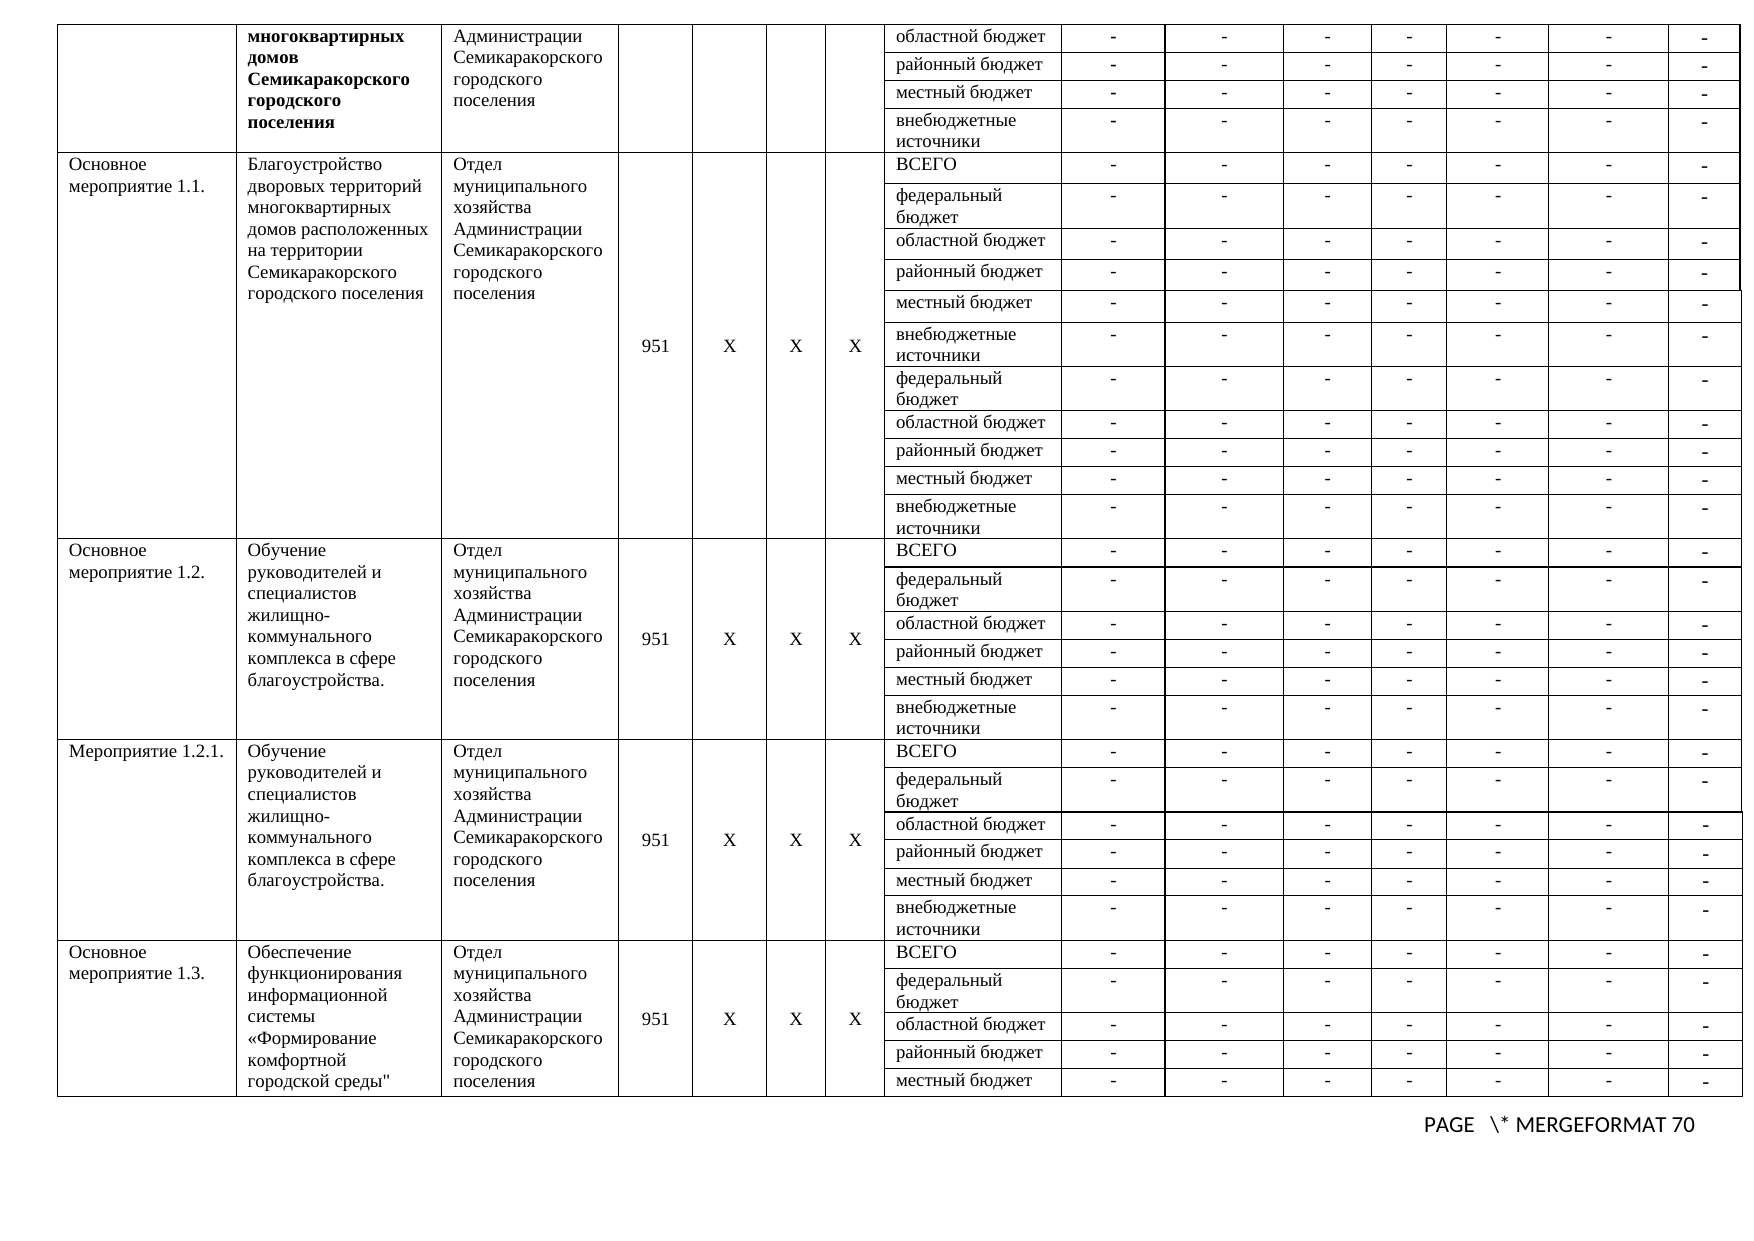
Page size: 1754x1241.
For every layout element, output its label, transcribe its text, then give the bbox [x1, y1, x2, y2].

table_cell внебюджетные источники [885, 109, 1061, 152]
table_cell внебюджетные источники [885, 323, 1061, 366]
table_cell Х [693, 153, 766, 538]
table_cell Х [767, 539, 825, 739]
table_cell - [1166, 896, 1283, 939]
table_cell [237, 941, 441, 1096]
table_cell - [1062, 25, 1164, 52]
table_cell - [1447, 696, 1548, 739]
table_cell - [1549, 969, 1668, 1012]
table_cell - [1166, 411, 1283, 438]
table_cell - [1372, 813, 1446, 839]
table_cell Х [693, 740, 766, 939]
table_cell ВСЕГО [885, 153, 1061, 183]
table_cell - [1166, 612, 1283, 639]
table_cell - [1166, 813, 1283, 839]
table_cell - [1166, 768, 1283, 811]
table_cell - [1284, 81, 1371, 108]
table_cell - [1447, 568, 1548, 611]
table_cell - [1372, 1069, 1446, 1096]
table_cell областной бюджет [885, 612, 1061, 639]
table_cell - [1062, 668, 1164, 695]
table_cell - [1447, 896, 1548, 939]
table_cell - [1166, 740, 1283, 767]
table_cell федеральный бюджет [885, 184, 1061, 227]
table_cell - [1669, 668, 1741, 695]
table_cell 951 [619, 153, 692, 538]
table_cell - [1669, 813, 1742, 839]
table_cell - [1062, 153, 1164, 183]
table_cell - [1284, 668, 1371, 695]
table_cell - [1166, 640, 1283, 667]
table_cell - [1062, 109, 1164, 152]
table_cell - [1549, 869, 1668, 895]
table_cell Х [826, 941, 884, 1096]
table_cell - [1284, 109, 1371, 152]
table_cell - [1166, 941, 1283, 968]
table_cell - [1669, 25, 1739, 52]
table_cell - [1062, 941, 1164, 968]
table_cell внебюджетные источники [885, 495, 1061, 538]
table_cell - [1669, 941, 1742, 968]
table_cell - [1062, 1041, 1164, 1068]
table_cell - [1284, 740, 1371, 767]
table_cell - [1166, 869, 1283, 895]
table_cell местный бюджет [885, 1069, 1061, 1096]
table_cell - [1447, 184, 1548, 227]
table_cell - [1447, 612, 1548, 639]
table_cell - [1669, 896, 1742, 939]
table_cell 951 [619, 539, 692, 739]
table_cell - [1166, 668, 1283, 695]
table_cell - [1669, 696, 1741, 739]
table_cell - [1549, 568, 1668, 611]
table_cell областной бюджет [885, 813, 1061, 839]
table_cell - [1669, 740, 1741, 767]
table_cell - [1062, 184, 1164, 227]
table_cell местный бюджет [885, 668, 1061, 695]
table_cell - [1447, 467, 1548, 494]
table_cell - [1372, 439, 1446, 466]
table_cell - [1372, 81, 1446, 108]
table_cell Основное мероприятие 1.2. [58, 539, 236, 739]
table_cell - [1166, 495, 1283, 538]
table_cell - [1549, 768, 1668, 811]
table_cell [442, 941, 618, 1096]
table_cell - [1669, 260, 1739, 290]
table_cell - [1284, 53, 1371, 80]
table_cell - [1372, 640, 1446, 667]
table_cell - [1166, 696, 1283, 739]
table_cell - [1669, 109, 1739, 152]
table_cell - [1062, 229, 1164, 259]
table_cell - [1669, 153, 1739, 183]
table_cell - [1372, 495, 1446, 538]
table_cell - [1166, 539, 1283, 566]
table_cell - [1669, 1013, 1742, 1040]
table_cell областной бюджет [885, 25, 1061, 52]
table_cell - [1669, 840, 1742, 867]
table_cell ВСЕГО [885, 941, 1061, 968]
table_cell - [1284, 439, 1371, 466]
table_cell - [1062, 768, 1164, 811]
table_cell - [1062, 696, 1164, 739]
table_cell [442, 153, 618, 538]
table_cell - [1166, 260, 1283, 290]
table_cell - [1062, 81, 1164, 108]
table_cell - [1284, 539, 1371, 566]
table_cell - [1669, 323, 1741, 366]
table_cell - [1284, 467, 1371, 494]
table_cell Х [767, 153, 825, 538]
table_cell - [1372, 612, 1446, 639]
table_cell областной бюджет [885, 229, 1061, 259]
table_cell - [1447, 1069, 1548, 1096]
table_cell - [1284, 184, 1371, 227]
table_cell - [1447, 840, 1548, 867]
table_cell - [1372, 25, 1446, 52]
table_cell - [1447, 495, 1548, 538]
table_cell - [1284, 768, 1371, 811]
table_cell - [1549, 367, 1668, 410]
table_cell Отдел муниципального хозяйства Администрации Семикаракорского городского поселения [442, 740, 618, 939]
table_cell - [1549, 291, 1668, 322]
table_cell - [1669, 568, 1741, 611]
table_cell - [1284, 941, 1371, 968]
table_cell - [1549, 411, 1668, 438]
table_cell - [1284, 260, 1371, 290]
table_cell - [1284, 840, 1371, 867]
table_cell - [1549, 153, 1668, 183]
table_cell - [1669, 411, 1741, 438]
table_cell - [1669, 184, 1739, 227]
table_cell - [1549, 1069, 1668, 1096]
table_cell - [1166, 568, 1283, 611]
table_cell - [1669, 53, 1739, 80]
table_cell - [1062, 367, 1164, 410]
table_cell - [1447, 153, 1548, 183]
table_cell - [1166, 184, 1283, 227]
table_cell - [1372, 668, 1446, 695]
table_cell областной бюджет [885, 1013, 1061, 1040]
table_cell - [1284, 896, 1371, 939]
table_cell - [1447, 411, 1548, 438]
table_cell - [1669, 81, 1739, 108]
table_cell Благоустройство дворовых территорий многоквартирных домов расположенных на территории Семикаракорского городского поселения [237, 153, 441, 538]
table_cell - [1447, 539, 1548, 566]
table_cell ВСЕГО [885, 539, 1061, 566]
table_cell - [1166, 1069, 1283, 1096]
table_cell Основное мероприятие 1.1. [58, 153, 236, 538]
table_cell - [1372, 53, 1446, 80]
table_cell - [1669, 467, 1741, 494]
table_cell - [1372, 367, 1446, 410]
table_cell - [1284, 1041, 1371, 1068]
table_cell - [1284, 612, 1371, 639]
table_cell - [1549, 184, 1668, 227]
table_cell Х [767, 740, 825, 939]
table_cell - [1549, 668, 1668, 695]
table_cell - [1549, 260, 1668, 290]
table_cell - [1549, 229, 1668, 259]
table_cell - [1062, 840, 1164, 867]
table_cell - [1062, 969, 1164, 1012]
table_cell - [1549, 539, 1668, 566]
table_cell федеральный бюджет [885, 768, 1061, 811]
table_cell - [1062, 612, 1164, 639]
table_cell - [1447, 323, 1548, 366]
table_cell - [1284, 640, 1371, 667]
table_cell - [1372, 969, 1446, 1012]
table_cell федеральный бюджет [885, 969, 1061, 1012]
table_cell - [1372, 109, 1446, 152]
table_cell - [1372, 291, 1446, 322]
table_cell районный бюджет [885, 840, 1061, 867]
table_cell - [1447, 109, 1548, 152]
table_cell - [1447, 291, 1548, 322]
table_cell - [1549, 840, 1668, 867]
table_cell - [1166, 1041, 1283, 1068]
table_cell - [1372, 869, 1446, 895]
table_cell - [1284, 229, 1371, 259]
table_cell - [1166, 323, 1283, 366]
table_cell - [1669, 291, 1741, 322]
table_cell - [1372, 840, 1446, 867]
table_cell - [1549, 813, 1668, 839]
table_cell - [1669, 640, 1741, 667]
table_cell местный бюджет [885, 291, 1061, 322]
table_cell - [1284, 568, 1371, 611]
table_cell - [1549, 1041, 1668, 1068]
table_cell - [1062, 260, 1164, 290]
table_cell - [1669, 439, 1741, 466]
table_cell Х [693, 941, 766, 1096]
table_cell Х [826, 153, 884, 538]
table_cell - [1062, 869, 1164, 895]
table_cell - [1166, 1013, 1283, 1040]
table_cell - [1284, 25, 1371, 52]
table_cell - [1284, 411, 1371, 438]
table_cell 951 [619, 941, 692, 1096]
table_cell внебюджетные источники [885, 696, 1061, 739]
table_cell Х [826, 740, 884, 939]
table_cell - [1447, 229, 1548, 259]
table_cell - [1372, 229, 1446, 259]
table_cell - [1669, 367, 1741, 410]
table_cell внебюджетные источники [885, 896, 1061, 939]
table_cell районный бюджет [885, 640, 1061, 667]
table_cell Х [826, 539, 884, 739]
table_cell - [1166, 109, 1283, 152]
table_cell - [1372, 768, 1446, 811]
table_cell - [1549, 941, 1668, 968]
table_cell - [1549, 25, 1668, 52]
table_cell - [1549, 323, 1668, 366]
table_cell - [1166, 81, 1283, 108]
table_cell - [1447, 740, 1548, 767]
table_cell - [1062, 813, 1164, 839]
table_cell местный бюджет [885, 81, 1061, 108]
table_cell - [1284, 813, 1371, 839]
table_cell - [1669, 1069, 1742, 1096]
table_cell - [1284, 1013, 1371, 1040]
table_cell - [1549, 896, 1668, 939]
table_cell федеральный бюджет [885, 568, 1061, 611]
table_cell - [1549, 439, 1668, 466]
table_cell - [1669, 869, 1742, 895]
table_cell - [1549, 696, 1668, 739]
table_cell - [1447, 813, 1548, 839]
table_cell - [1549, 640, 1668, 667]
table_cell - [1447, 367, 1548, 410]
table_cell - [1669, 612, 1741, 639]
table_cell местный бюджет [885, 467, 1061, 494]
table_cell Х [693, 539, 766, 739]
table_cell - [1447, 640, 1548, 667]
table_cell - [1062, 495, 1164, 538]
table_cell - [1669, 229, 1739, 259]
table_cell - [1372, 896, 1446, 939]
table_cell - [1062, 323, 1164, 366]
table_cell федеральный бюджет [885, 367, 1061, 410]
table_cell - [1284, 367, 1371, 410]
table_cell Х [767, 941, 825, 1096]
table_cell Обучение руководителей и специалистов жилищно-коммунального комплекса в сфере благоустройства. [237, 740, 441, 939]
table_cell - [1669, 539, 1741, 566]
table_cell - [1372, 568, 1446, 611]
table_cell районный бюджет [885, 1041, 1061, 1068]
table_cell - [1549, 467, 1668, 494]
table_cell - [1549, 740, 1668, 767]
table_cell - [1166, 25, 1283, 52]
table_cell - [1372, 260, 1446, 290]
table_cell районный бюджет [885, 260, 1061, 290]
table_cell - [1447, 768, 1548, 811]
table_cell - [1166, 467, 1283, 494]
table_cell Основное мероприятие 1.3. [58, 941, 236, 1096]
table_cell - [1166, 439, 1283, 466]
table_cell 951 [619, 740, 692, 939]
table_cell - [1166, 291, 1283, 322]
table_cell - [1447, 969, 1548, 1012]
table_cell - [1062, 439, 1164, 466]
table_cell - [1284, 153, 1371, 183]
table_cell - [1549, 53, 1668, 80]
table_cell - [1447, 25, 1548, 52]
table_cell - [1284, 291, 1371, 322]
table_cell - [1372, 184, 1446, 227]
table_cell - [1372, 740, 1446, 767]
table_cell - [1549, 81, 1668, 108]
table_cell - [1669, 495, 1741, 538]
table_cell - [1062, 411, 1164, 438]
table_cell - [1447, 941, 1548, 968]
table_cell - [1062, 640, 1164, 667]
table_cell районный бюджет [885, 53, 1061, 80]
table_cell - [1372, 323, 1446, 366]
table_cell - [1447, 439, 1548, 466]
table_cell - [1284, 696, 1371, 739]
table_cell - [1062, 53, 1164, 80]
table_cell - [1669, 768, 1741, 811]
table_cell - [1447, 81, 1548, 108]
table_cell - [1284, 323, 1371, 366]
table_cell - [1166, 367, 1283, 410]
table_cell - [1062, 568, 1164, 611]
table_cell Отдел муниципального хозяйства Администрации Семикаракорского городского поселения [442, 539, 618, 739]
table_cell Мероприятие 1.2.1. [58, 740, 236, 939]
table_cell - [1669, 1041, 1742, 1068]
table_cell Обучение руководителей и специалистов жилищно-коммунального комплекса в сфере благоустройства. [237, 539, 441, 739]
table_cell - [1549, 495, 1668, 538]
table_cell - [1372, 153, 1446, 183]
table_cell - [1166, 229, 1283, 259]
table_cell - [1062, 740, 1164, 767]
table_cell - [1372, 411, 1446, 438]
table_cell - [1062, 896, 1164, 939]
table_cell - [1372, 696, 1446, 739]
table_cell - [1549, 1013, 1668, 1040]
table_cell ВСЕГО [885, 740, 1061, 767]
table_cell местный бюджет [885, 869, 1061, 895]
table_cell - [1447, 1013, 1548, 1040]
table_cell - [1549, 109, 1668, 152]
table_cell - [1372, 1013, 1446, 1040]
table_cell - [1372, 941, 1446, 968]
table_cell - [1284, 869, 1371, 895]
table_cell - [1669, 969, 1742, 1012]
table_cell областной бюджет [885, 411, 1061, 438]
table_cell - [1447, 869, 1548, 895]
table_cell - [1062, 467, 1164, 494]
table_cell - [1447, 668, 1548, 695]
table_cell - [1062, 1013, 1164, 1040]
table_cell - [1372, 539, 1446, 566]
table_cell - [1166, 153, 1283, 183]
table_cell - [1166, 969, 1283, 1012]
table_cell - [1062, 1069, 1164, 1096]
table_cell - [1549, 612, 1668, 639]
table_cell - [1447, 53, 1548, 80]
table_cell - [1447, 260, 1548, 290]
table_cell - [1372, 1041, 1446, 1068]
table_cell - [1062, 291, 1164, 322]
table_cell - [1284, 1069, 1371, 1096]
table_cell - [1166, 840, 1283, 867]
table_cell - [1062, 539, 1164, 566]
table_cell районный бюджет [885, 439, 1061, 466]
table_cell - [1284, 495, 1371, 538]
table_cell - [1166, 53, 1283, 80]
table_cell - [1447, 1041, 1548, 1068]
table_cell - [1284, 969, 1371, 1012]
table_cell - [1372, 467, 1446, 494]
